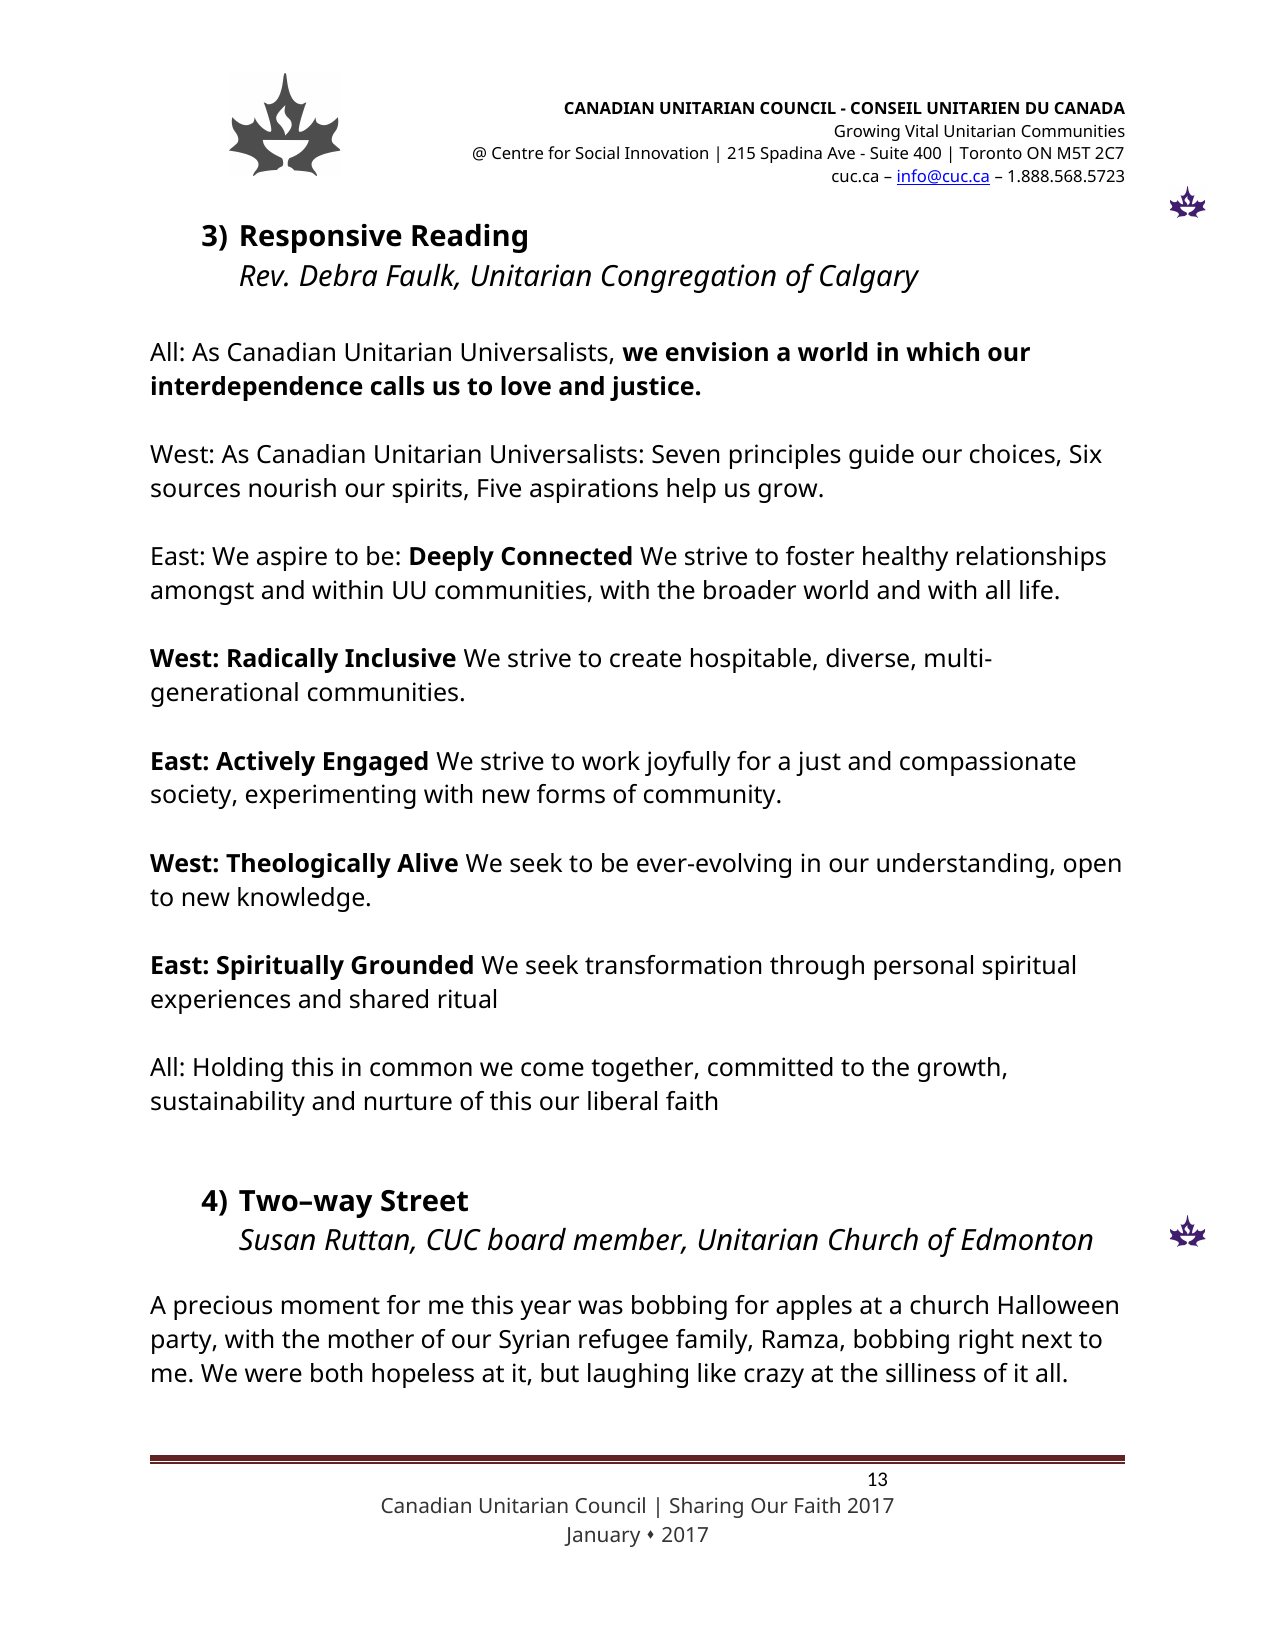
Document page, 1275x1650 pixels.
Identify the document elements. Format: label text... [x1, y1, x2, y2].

text All: As Canadian Unitarian Universalists, we envision a world in which our interdependence calls us to love and justice. [150, 334, 1125, 402]
text All: Holding this in common we come together, committed to the growth, sustainability and nurture of this our liberal faith [150, 1050, 1125, 1118]
list Responsive Reading [201, 215, 1125, 255]
picture [1169, 1215, 1206, 1247]
text East: We aspire to be: Deeply Connected We strive to foster healthy relationships amongst and within UU communities, with the broader world and with all life. [150, 539, 1125, 607]
text West: Radically Inclusive We strive to create hospitable, diverse, multi- generational communities. [150, 641, 1125, 709]
text A precious moment for me this year was bobbing for apples at a church Halloween party, with the mother of our Syrian refugee family, Ramza, bobbing right next to me. We were both hopeless at it, but laughing like crazy at the silliness of it all. [150, 1287, 1125, 1389]
text East: Spiritually Grounded We seek transformation through personal spiritual experiences and shared ritual [150, 947, 1125, 1016]
text West: Theologically Alive We seek to be ever-evolving in our understanding, open to new knowledge. [150, 845, 1125, 913]
list Susan Ruttan, CUC board member, Unitarian Church of Edmonton [239, 1219, 1125, 1259]
list Rev. Debra Faulk, Unitarian Congregation of Calgary [239, 255, 1125, 295]
text East: Actively Engaged We strive to work joyfully for a just and compassionate society, experimenting with new forms of community. [150, 743, 1125, 811]
list Two–way Street [201, 1180, 1125, 1219]
text West: As Canadian Unitarian Universalists: Seven principles guide our choices, Six sources nourish our spirits, Five aspirations help us grow. [150, 437, 1125, 505]
picture [1169, 186, 1206, 218]
